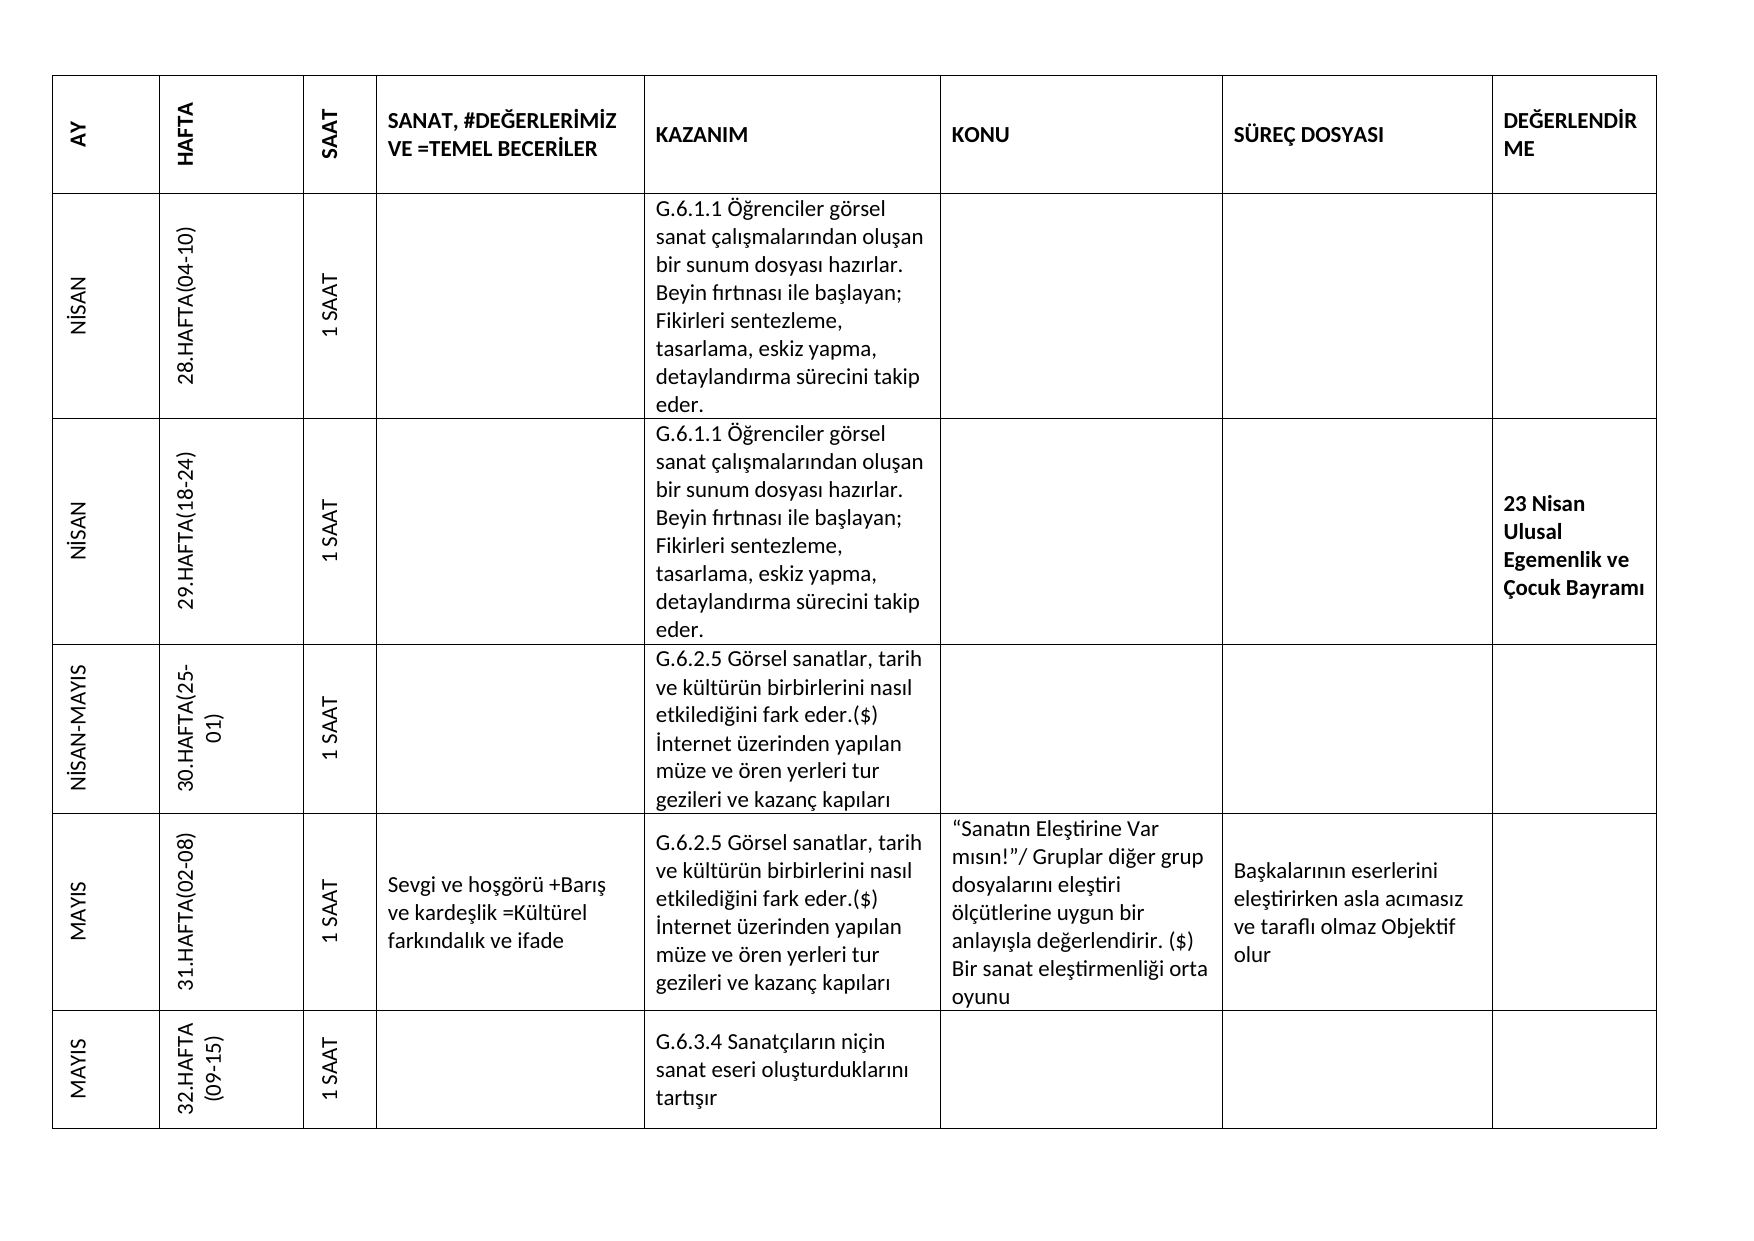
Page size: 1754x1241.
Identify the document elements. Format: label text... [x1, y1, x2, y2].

table_cell 28.HAFTA(04-10) [160, 194, 303, 418]
table_cell [941, 419, 1222, 643]
table_header HAFTA [160, 76, 303, 193]
table_cell 1 SAAT [304, 645, 376, 813]
table_cell 30.HAFTA(25-01) [160, 645, 303, 813]
table_cell [1493, 645, 1656, 813]
table_cell [1493, 814, 1656, 1010]
table_cell 32.HAFTA(09-15) [160, 1011, 303, 1128]
table_header SANAT, #DEĞERLERİMİZ VE =TEMEL BECERİLER [377, 76, 644, 193]
table_cell MAYIS [53, 814, 159, 1010]
table_cell G.6.2.5 Görsel sanatlar, tarih ve kültürün birbirlerini nasıl etkilediğini fark eder.($) İnternet üzerinden yapılan müze ve ören yerleri tur gezileri ve kazanç kapıları [645, 814, 940, 1010]
table_header KAZANIM [645, 76, 940, 193]
table_cell [1223, 419, 1492, 643]
table_cell G.6.1.1 Öğrenciler görsel sanat çalışmalarından oluşan bir sunum dosyası hazırlar. Beyin fırtınası ile başlayan; Fikirleri sentezleme, tasarlama, eskiz yapma, detaylandırma sürecini takip eder. [645, 194, 940, 418]
table_cell 23 Nisan Ulusal Egemenlik ve Çocuk Bayramı [1493, 419, 1656, 643]
table_cell 1 SAAT [304, 419, 376, 643]
table_cell [1493, 194, 1656, 418]
table_cell G.6.3.4 Sanatçıların niçin sanat eseri oluşturduklarını tartışır [645, 1011, 940, 1128]
table_cell [377, 645, 644, 813]
table_cell [377, 419, 644, 643]
table_header SAAT [304, 76, 376, 193]
table_cell [1223, 194, 1492, 418]
table_cell [941, 1011, 1222, 1128]
table_header AY [53, 76, 159, 193]
table_header SÜREÇ DOSYASI [1223, 76, 1492, 193]
table_cell “Sanatın Eleştirine Var mısın!”/ Gruplar diğer grup dosyalarını eleştiri ölçütlerine uygun bir anlayışla değerlendirir. ($) Bir sanat eleştirmenliği orta oyunu [941, 814, 1222, 1010]
table_cell 1 SAAT [304, 1011, 376, 1128]
table_cell [1493, 1011, 1656, 1128]
table_cell [377, 1011, 644, 1128]
table_cell 1 SAAT [304, 814, 376, 1010]
table_cell Sevgi ve hoşgörü +Barış ve kardeşlik =Kültürel farkındalık ve ifade [377, 814, 644, 1010]
table_cell MAYIS [53, 1011, 159, 1128]
table_cell 29.HAFTA(18-24) [160, 419, 303, 643]
table_cell Başkalarının eserlerini eleştirirken asla acımasız ve taraflı olmaz Objektif olur [1223, 814, 1492, 1010]
table_cell G.6.2.5 Görsel sanatlar, tarih ve kültürün birbirlerini nasıl etkilediğini fark eder.($) İnternet üzerinden yapılan müze ve ören yerleri tur gezileri ve kazanç kapıları [645, 645, 940, 813]
table_cell [1223, 1011, 1492, 1128]
table_cell [941, 194, 1222, 418]
table_cell 31.HAFTA(02-08) [160, 814, 303, 1010]
table_header KONU [941, 76, 1222, 193]
table_cell [377, 194, 644, 418]
table_cell 1 SAAT [304, 194, 376, 418]
table_cell G.6.1.1 Öğrenciler görsel sanat çalışmalarından oluşan bir sunum dosyası hazırlar. Beyin fırtınası ile başlayan; Fikirleri sentezleme, tasarlama, eskiz yapma, detaylandırma sürecini takip eder. [645, 419, 940, 643]
table_cell NİSAN-MAYIS [53, 645, 159, 813]
table_header DEĞERLENDİRME [1493, 76, 1656, 193]
table_cell NİSAN [53, 194, 159, 418]
table_cell [1223, 645, 1492, 813]
table_cell NİSAN [53, 419, 159, 643]
table_cell [941, 645, 1222, 813]
